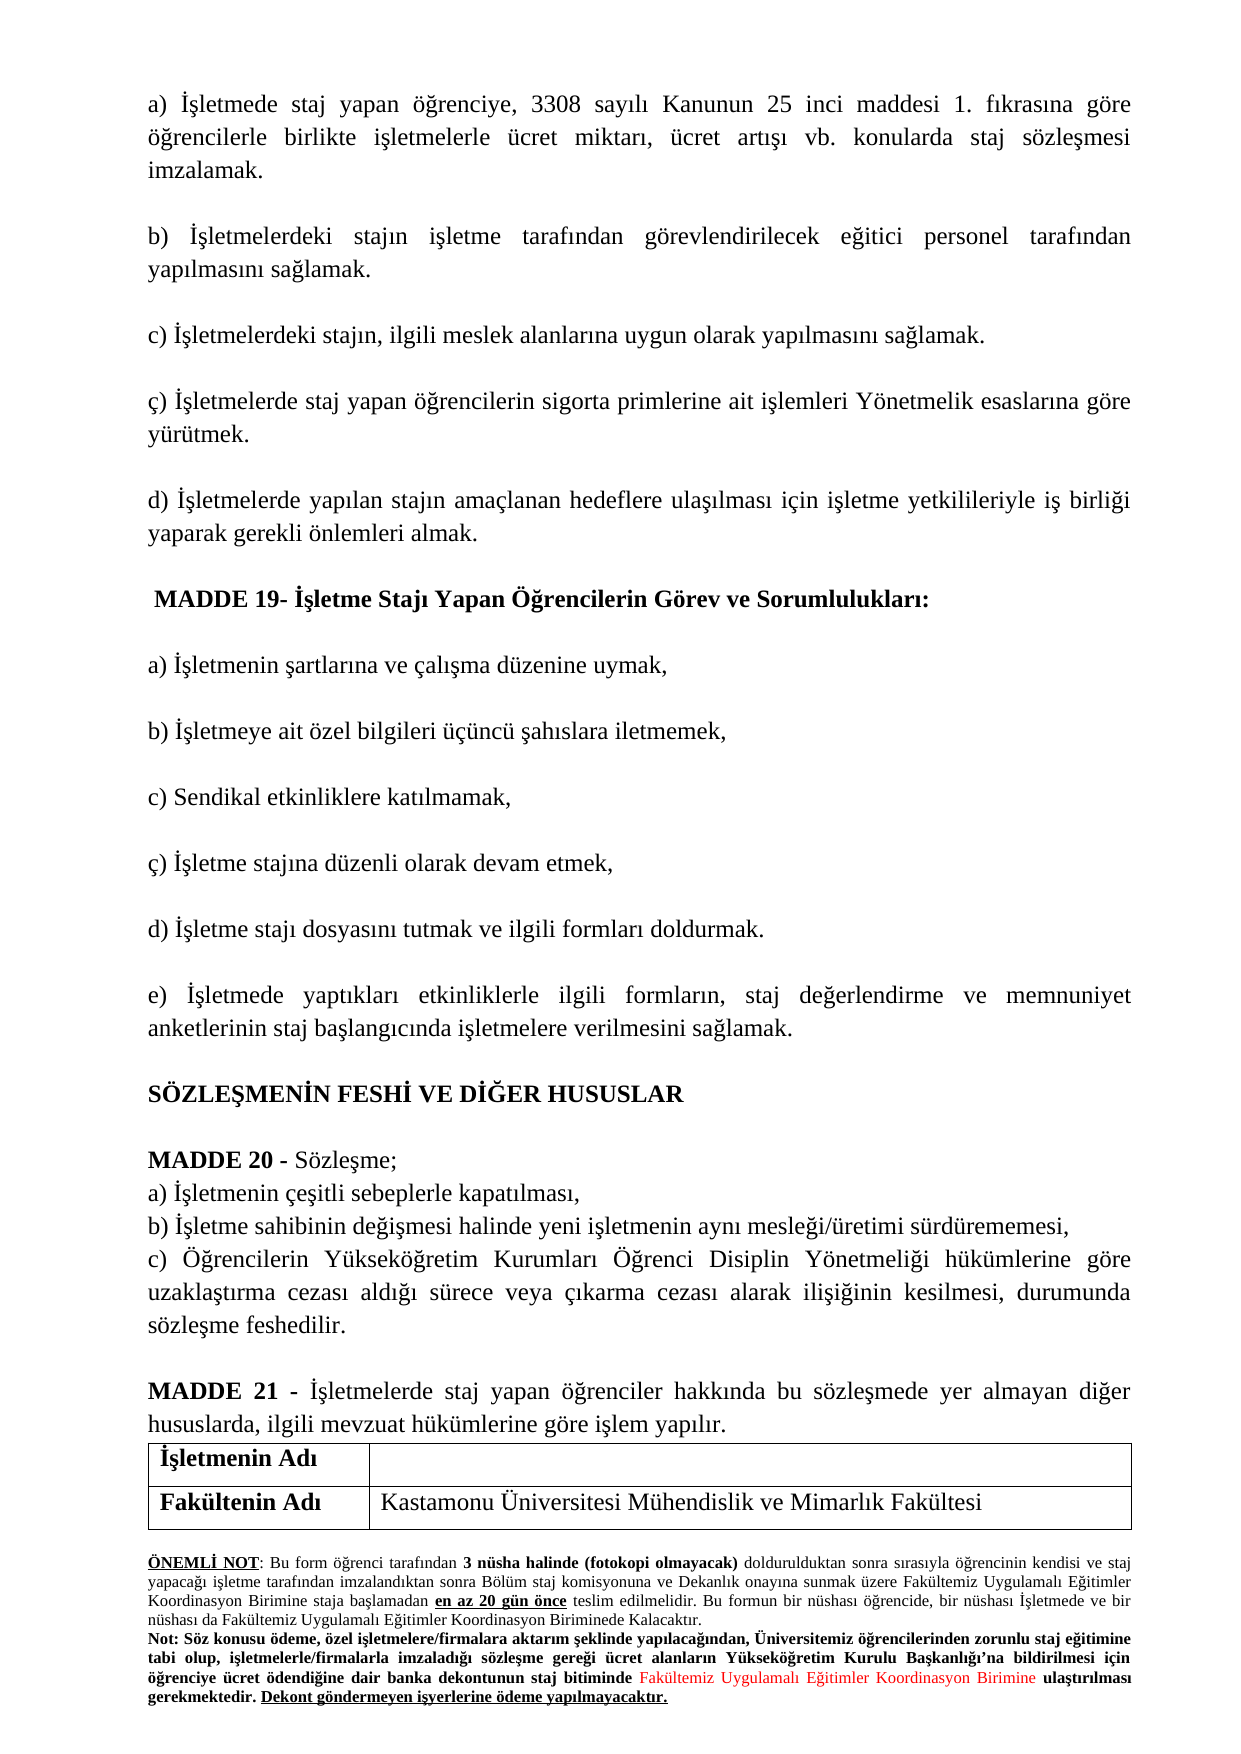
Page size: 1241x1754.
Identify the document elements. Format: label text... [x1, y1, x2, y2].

text a) İşletmenin şartlarına ve çalışma düzenine uymak, [148, 650, 1132, 679]
text ç) İşletme stajına düzenli olarak devam etmek, [148, 848, 1132, 877]
table_cell Fakültenin Adı [149, 1487, 369, 1529]
text MADDE 21 - İşletmelerde staj yapan öğrenciler hakkında bu sözleşmede yer almayan diğer hususlarda, ilgili mevzuat hükümlerine göre işlem yapılır. [148, 1376, 1132, 1438]
text c) İşletmelerdeki stajın, ilgili meslek alanlarına uygun olarak yapılmasını sağlamak. [148, 320, 1132, 348]
text MADDE 19- İşletme Stajı Yapan Öğrencilerin Görev ve Sorumlulukları: [148, 584, 1132, 613]
text c) Sendikal etkinliklere katılmamak, [148, 782, 1132, 811]
table_cell Kastamonu Üniversitesi Mühendislik ve Mimarlık Fakültesi [370, 1487, 1131, 1529]
text ç) İşletmelerde staj yapan öğrencilerin sigorta primlerine ait işlemleri Yönetmelik esaslarına göre yürütmek. [148, 386, 1132, 448]
table_header [370, 1444, 1131, 1486]
text b) İşletme sahibinin değişmesi halinde yeni işletmenin aynı mesleği/üretimi sürdürememesi, [148, 1211, 1132, 1240]
text b) İşletmeye ait özel bilgileri üçüncü şahıslara iletmemek, [148, 716, 1132, 745]
text e) İşletmede yaptıkları etkinliklerle ilgili formların, staj değerlendirme ve memnuniyet anketlerinin staj başlangıcında işletmelere verilmesini sağlamak. [148, 980, 1132, 1042]
text MADDE 20 - Sözleşme; [148, 1145, 1132, 1174]
text c) Öğrencilerin Yükseköğretim Kurumları Öğrenci Disiplin Yönetmeliği hükümlerine göre uzaklaştırma cezası aldığı sürece veya çıkarma cezası alarak ilişiğinin kesilmesi, durumunda sözleşme feshedilir. [148, 1244, 1132, 1339]
text a) İşletmede staj yapan öğrenciye, 3308 sayılı Kanunun 25 inci maddesi 1. fıkrasına göre öğrencilerle birlikte işletmelerle ücret miktarı, ücret artışı vb. konularda staj sözleşmesi imzalamak. [148, 89, 1132, 183]
text a) İşletmenin çeşitli sebeplerle kapatılması, [148, 1178, 1132, 1207]
text d) İşletmelerde yapılan stajın amaçlanan hedeflere ulaşılması için işletme yetkilileriyle iş birliği yaparak gerekli önlemleri almak. [148, 485, 1132, 547]
text b) İşletmelerdeki stajın işletme tarafından görevlendirilecek eğitici personel tarafından yapılmasını sağlamak. [148, 221, 1132, 282]
table_header İşletmenin Adı [149, 1444, 369, 1486]
text SÖZLEŞMENİN FESHİ VE DİĞER HUSUSLAR [148, 1079, 1132, 1108]
text d) İşletme stajı dosyasını tutmak ve ilgili formları doldurmak. [148, 914, 1132, 943]
